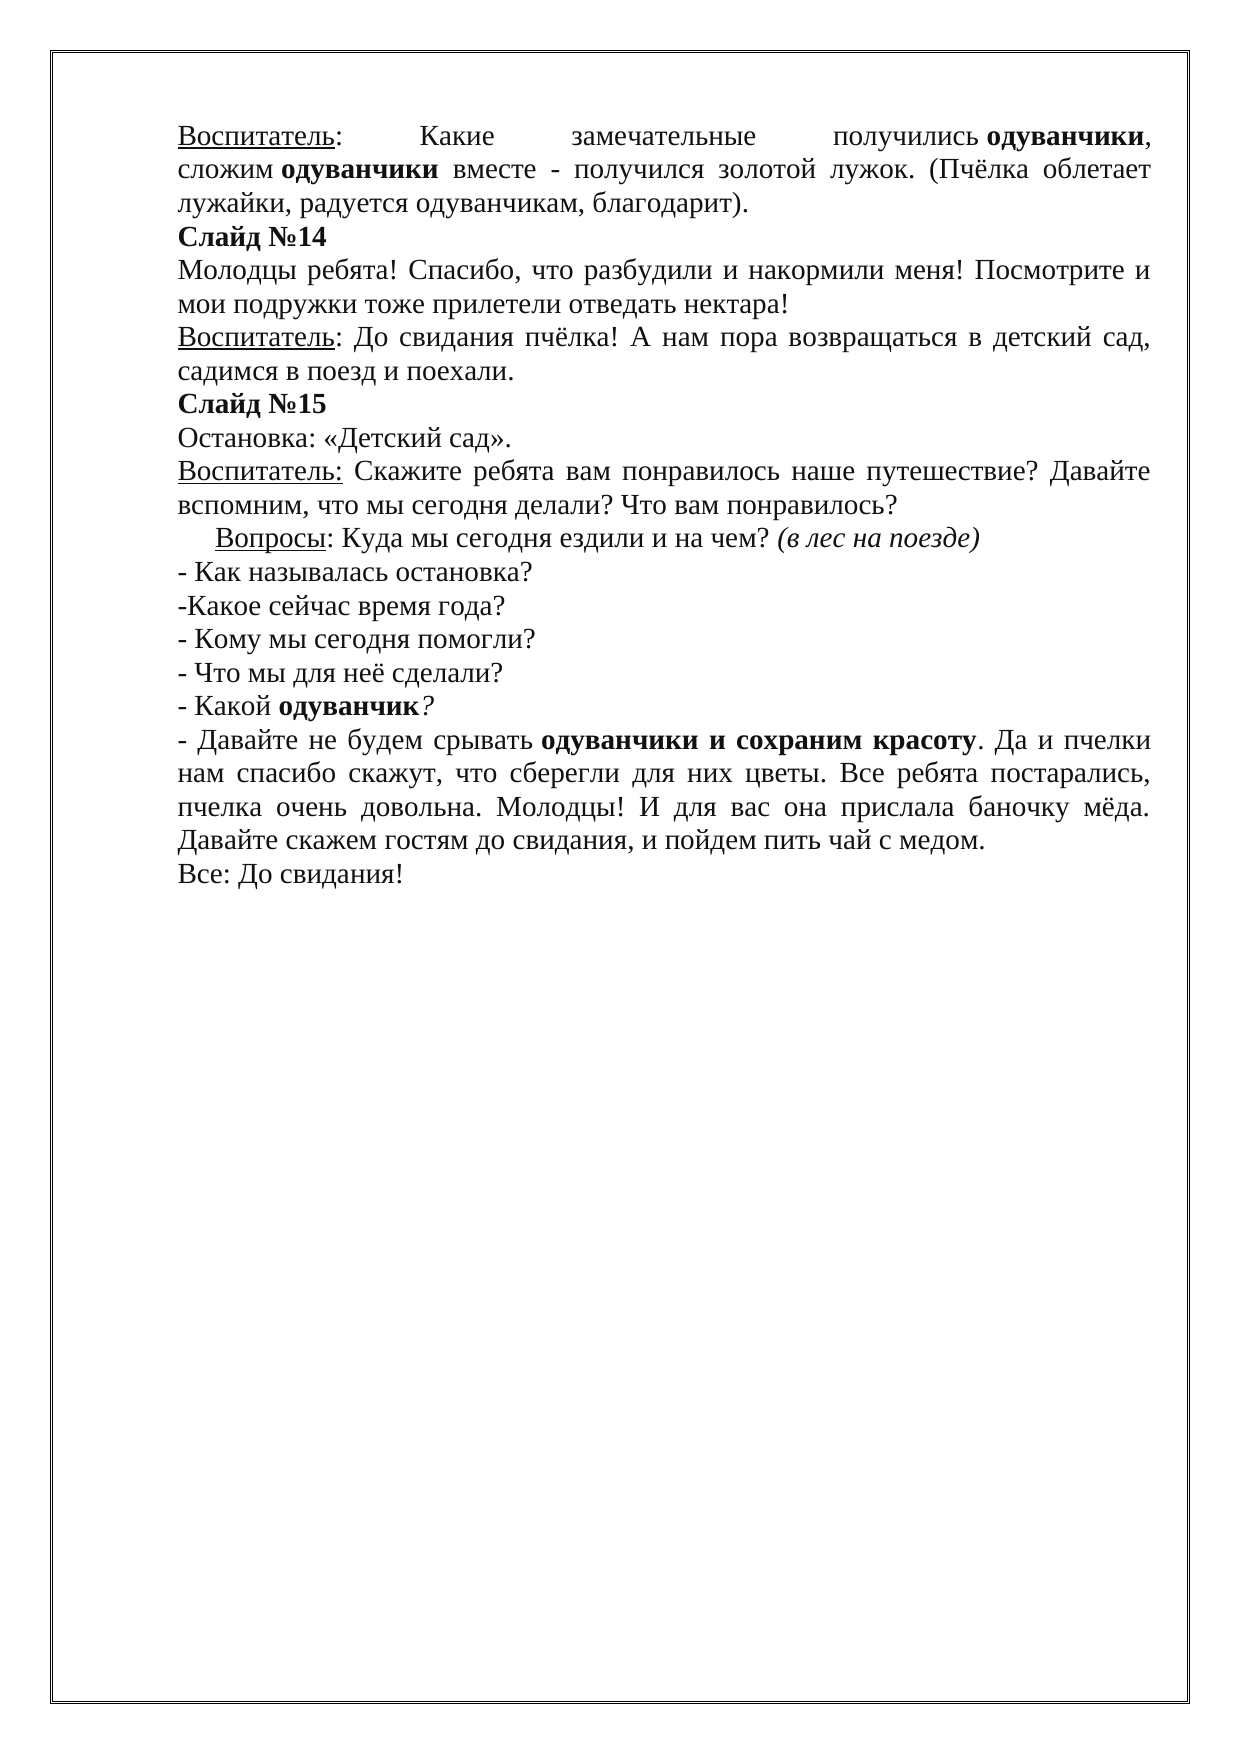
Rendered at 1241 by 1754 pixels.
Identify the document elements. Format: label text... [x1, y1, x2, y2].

text Остановка: «Детский сад». [177, 420, 1152, 453]
text Слайд №14 [177, 219, 1152, 252]
text Все: До свидания! [177, 856, 1152, 889]
text Воспитатель: Скажите ребята вам понравилось наше путешествие? Давайте вспомним, что мы сегодня делали? Что вам понравилось? [177, 453, 1152, 521]
text -Какое сейчас время года? [177, 588, 1152, 621]
text Молодцы ребята! Спасибо, что разбудили и накормили меня! Посмотрите и мои подружки тоже прилетели отведать нектара! [177, 252, 1152, 319]
text Слайд №15 [177, 386, 1152, 420]
text - Кому мы сегодня помогли? [177, 621, 1152, 655]
text Воспитатель: Какие замечательные получились одуванчики, сложим одуванчики вместе - получился золотой лужок. (Пчёлка облетает лужайки, радуется одуванчикам, благодарит). [177, 118, 1152, 219]
text Воспитатель: До свидания пчёлка! А нам пора возвращаться в детский сад, садимся в поезд и поехали. [177, 319, 1152, 386]
text - Какой одуванчик? [177, 688, 1152, 722]
text Вопросы: Куда мы сегодня ездили и на чем? (в лес на поезде) [177, 521, 1152, 554]
text - Давайте не будем срывать одуванчики и сохраним красоту. Да и пчелки нам спасибо скажут, что сберегли для них цветы. Все ребята постарались, пчелка очень довольна. Молодцы! И для вас она прислала баночку мёда. Давайте скажем гостям до свидания, и пойдем пить чай с медом. [177, 722, 1152, 856]
text - Как называлась остановка? [177, 554, 1152, 588]
text - Что мы для неё сделали? [177, 655, 1152, 688]
